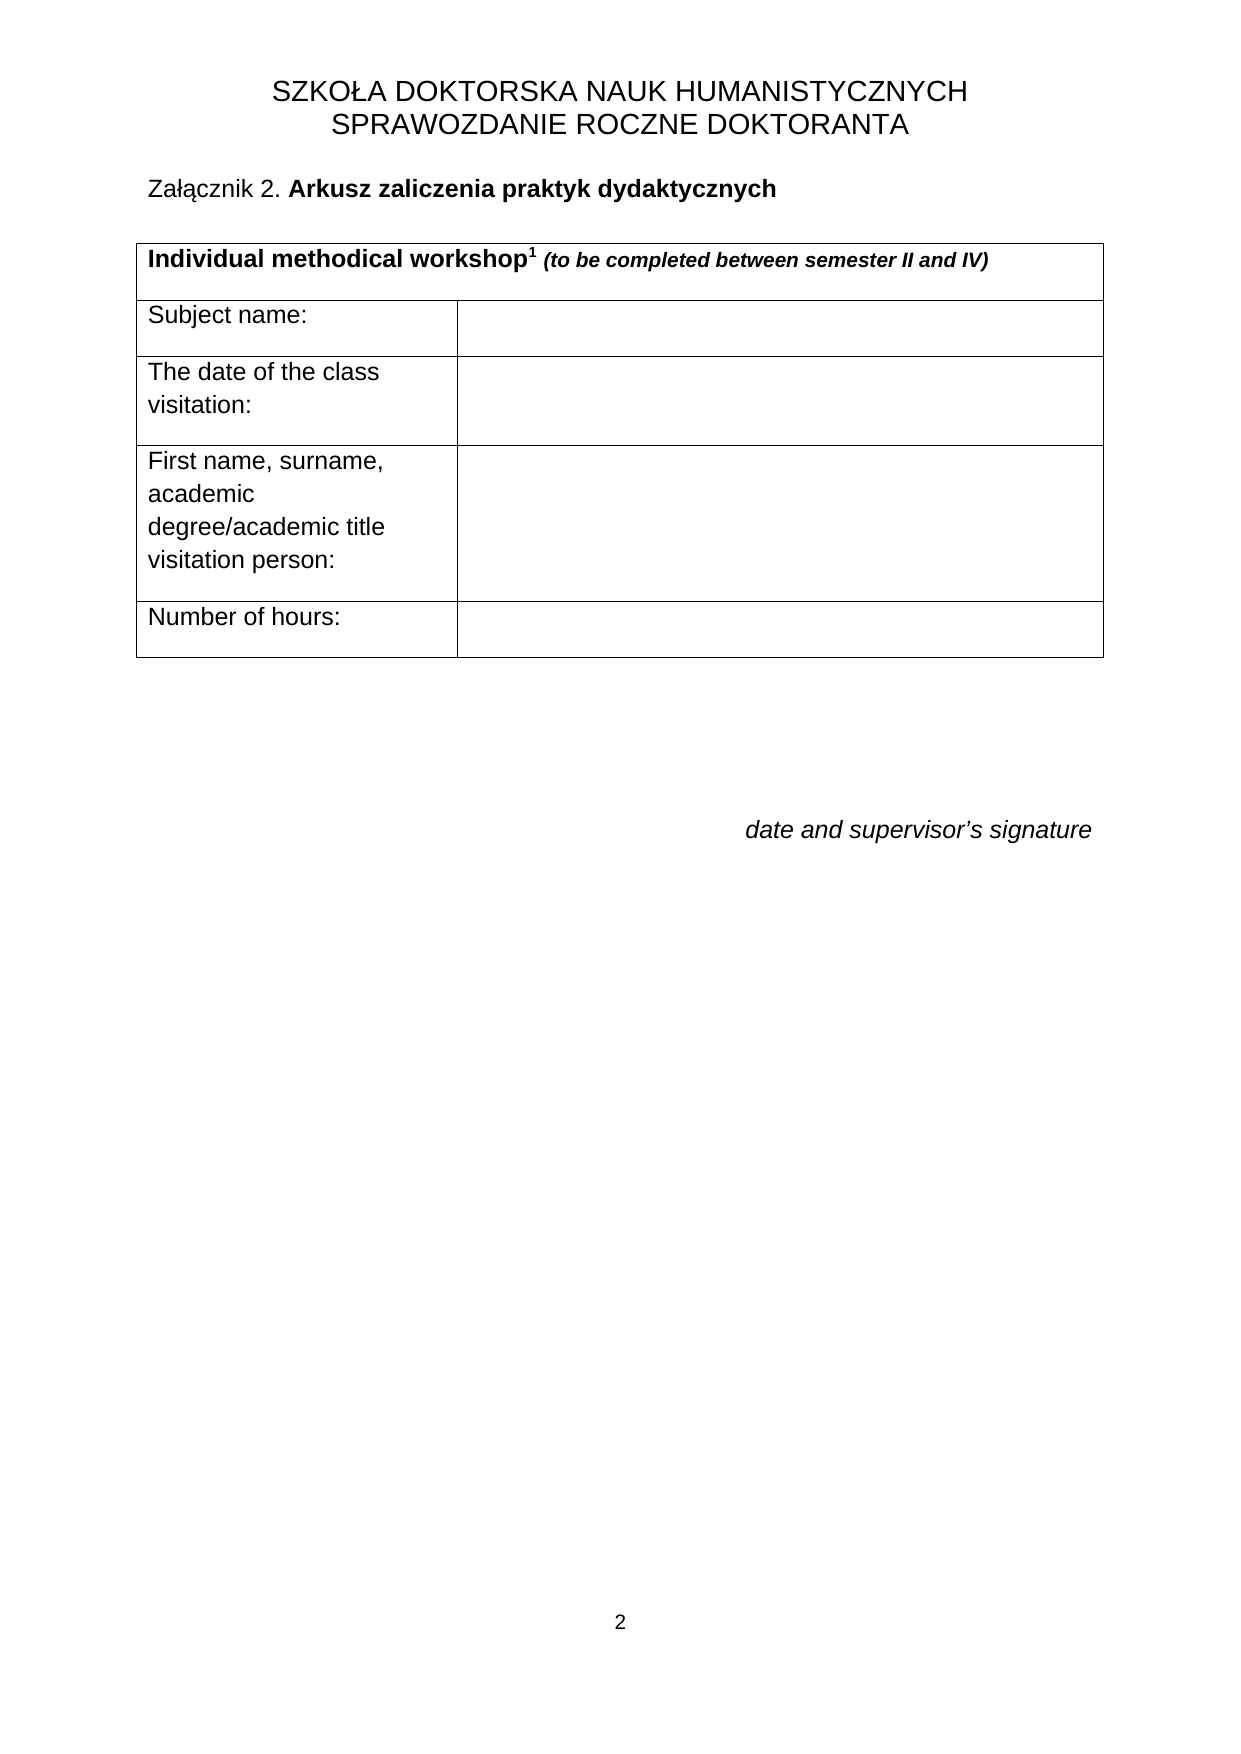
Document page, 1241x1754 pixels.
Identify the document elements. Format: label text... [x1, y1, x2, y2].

table_cell Number of hours: [137, 602, 457, 657]
table_cell [458, 301, 1103, 356]
table_cell [458, 602, 1103, 657]
table_cell [458, 357, 1103, 445]
table_cell The date of the class visitation: [137, 357, 457, 445]
table_header Individual methodical workshop (to be completed between semester II and IV) [137, 244, 1103, 299]
table_cell [458, 446, 1103, 601]
table_cell First name, surname, academic degree/academic title visitation person: [137, 446, 457, 601]
table_cell Subject name: [137, 301, 457, 356]
text date and supervisor’s signature [148, 815, 1093, 844]
